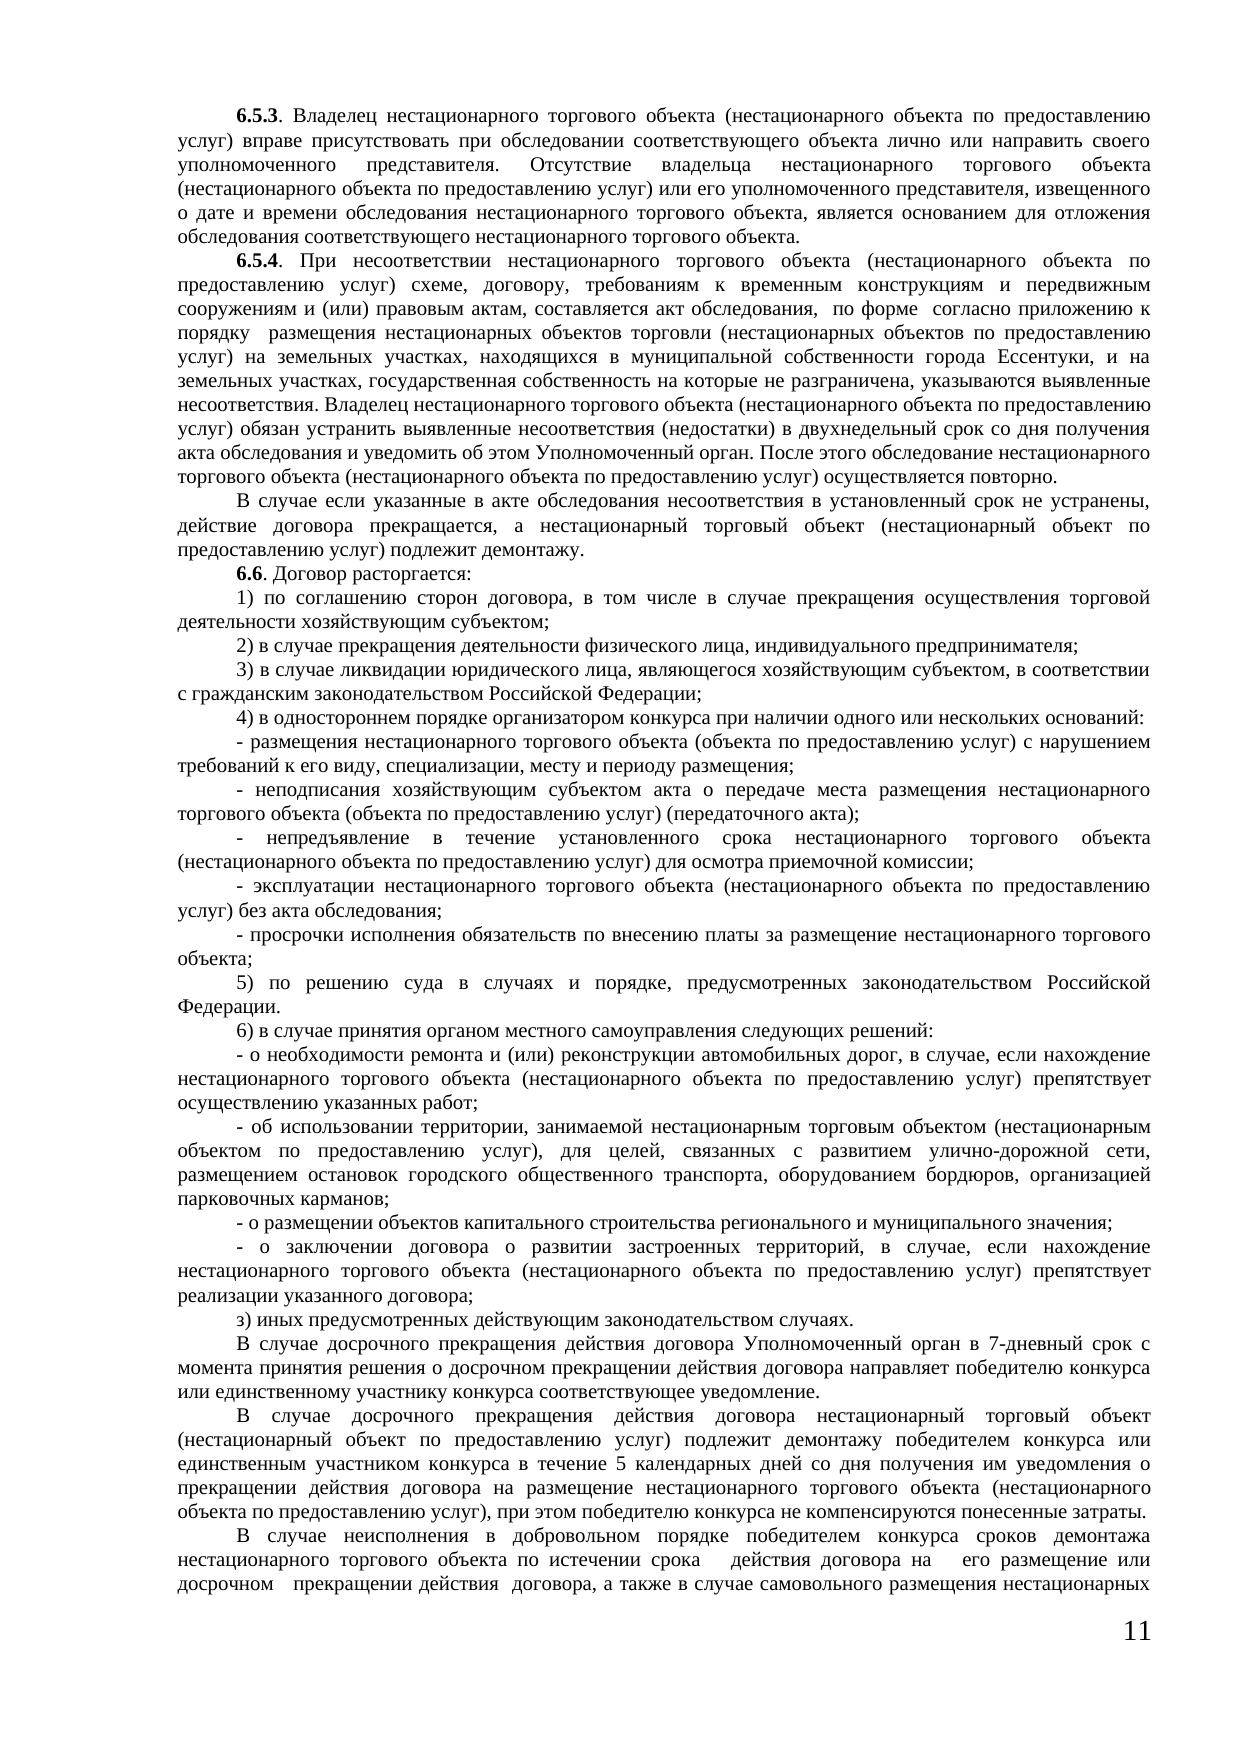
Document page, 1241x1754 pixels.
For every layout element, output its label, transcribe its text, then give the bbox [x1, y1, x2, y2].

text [177, 1523, 1152, 1595]
text 6) в случае принятия органом местного самоуправления следующих решений: [177, 1018, 1152, 1042]
text 1) по соглашению сторон договора, в том числе в случае прекращения осуществления торговой деятельности хозяйствующим субъектом; [177, 585, 1152, 633]
text 5) по решению суда в случаях и порядке, предусмотренных законодательством Российской Федерации. [177, 970, 1152, 1018]
text - эксплуатации нестационарного торгового объекта (нестационарного объекта по предоставлению услуг) без акта обследования; [177, 873, 1152, 922]
text 6.5.4. При несоответствии нестационарного торгового объекта (нестационарного объекта по предоставлению услуг) схеме, договору, требованиям к временным конструкциям и передвижным сооружениям и (или) правовым актам, составляется акт обследования, по форме согласно приложению к порядку размещения нестационарных объектов торговли (нестационарных объектов по предоставлению услуг) на земельных участках, находящихся в муниципальной собственности города Ессентуки, и на земельных участках, государственная собственность на которые не разграничена, указываются выявленные несоответствия. Владелец нестационарного торгового объекта (нестационарного объекта по предоставлению услуг) обязан устранить выявленные несоответствия (недостатки) в двухнедельный срок со дня получения акта обследования и уведомить об этом Уполномоченный орган. После этого обследование нестационарного торгового объекта (нестационарного объекта по предоставлению услуг) осуществляется повторно. [177, 248, 1152, 488]
text - просрочки исполнения обязательств по внесению платы за размещение нестационарного торгового объекта; [177, 922, 1152, 970]
text - размещения нестационарного торгового объекта (объекта по предоставлению услуг) с нарушением требований к его виду, специализации, месту и периоду размещения; [177, 729, 1152, 777]
text 2) в случае прекращения деятельности физического лица, индивидуального предпринимателя; [177, 633, 1152, 657]
text - непредъявление в течение установленного срока нестационарного торгового объекта (нестационарного объекта по предоставлению услуг) для осмотра приемочной комиссии; [177, 825, 1152, 873]
text - о заключении договора о развитии застроенных территорий, в случае, если нахождение нестационарного торгового объекта (нестационарного объекта по предоставлению услуг) препятствует реализации указанного договора; [177, 1234, 1152, 1307]
text В случае если указанные в акте обследования несоответствия в установленный срок не устранены, действие договора прекращается, а нестационарный торговый объект (нестационарный объект по предоставлению услуг) подлежит демонтажу. [177, 488, 1152, 561]
text - неподписания хозяйствующим субъектом акта о передаче места размещения нестационарного торгового объекта (объекта по предоставлению услуг) (передаточного акта); [177, 777, 1152, 825]
text В случае досрочного прекращения действия договора Уполномоченный орган в 7-дневный срок с момента принятия решения о досрочном прекращении действия договора направляет победителю конкурса или единственному участнику конкурса соответствующее уведомление. [177, 1331, 1152, 1403]
text 3) в случае ликвидации юридического лица, являющегося хозяйствующим субъектом, в соответствии с гражданским законодательством Российской Федерации; [177, 657, 1152, 705]
text - о размещении объектов капитального строительства регионального и муниципального значения; [177, 1210, 1152, 1234]
text - о необходимости ремонта и (или) реконструкции автомобильных дорог, в случае, если нахождение нестационарного торгового объекта (нестационарного объекта по предоставлению услуг) препятствует осуществлению указанных работ; [177, 1042, 1152, 1114]
text 6.5.3. Владелец нестационарного торгового объекта (нестационарного объекта по предоставлению услуг) вправе присутствовать при обследовании соответствующего объекта лично или направить своего уполномоченного представителя. Отсутствие владельца нестационарного торгового объекта (нестационарного объекта по предоставлению услуг) или его уполномоченного представителя, извещенного о дате и времени обследования нестационарного торгового объекта, является основанием для отложения обследования соответствующего нестационарного торгового объекта. [177, 103, 1152, 248]
text з) иных предусмотренных действующим законодательством случаях. [177, 1307, 1152, 1331]
text 6.6. Договор расторгается: [177, 561, 1152, 585]
text 4) в одностороннем порядке организатором конкурса при наличии одного или нескольких оснований: [177, 705, 1152, 729]
text - об использовании территории, занимаемой нестационарным торговым объектом (нестационарным объектом по предоставлению услуг), для целей, связанных с развитием улично-дорожной сети, размещением остановок городского общественного транспорта, оборудованием бордюров, организацией парковочных карманов; [177, 1114, 1152, 1210]
text В случае досрочного прекращения действия договора нестационарный торговый объект (нестационарный объект по предоставлению услуг) подлежит демонтажу победителем конкурса или единственным участником конкурса в течение 5 календарных дней со дня получения им уведомления о прекращении действия договора на размещение нестационарного торгового объекта (нестационарного объекта по предоставлению услуг), при этом победителю конкурса не компенсируются понесенные затраты. [177, 1403, 1152, 1523]
